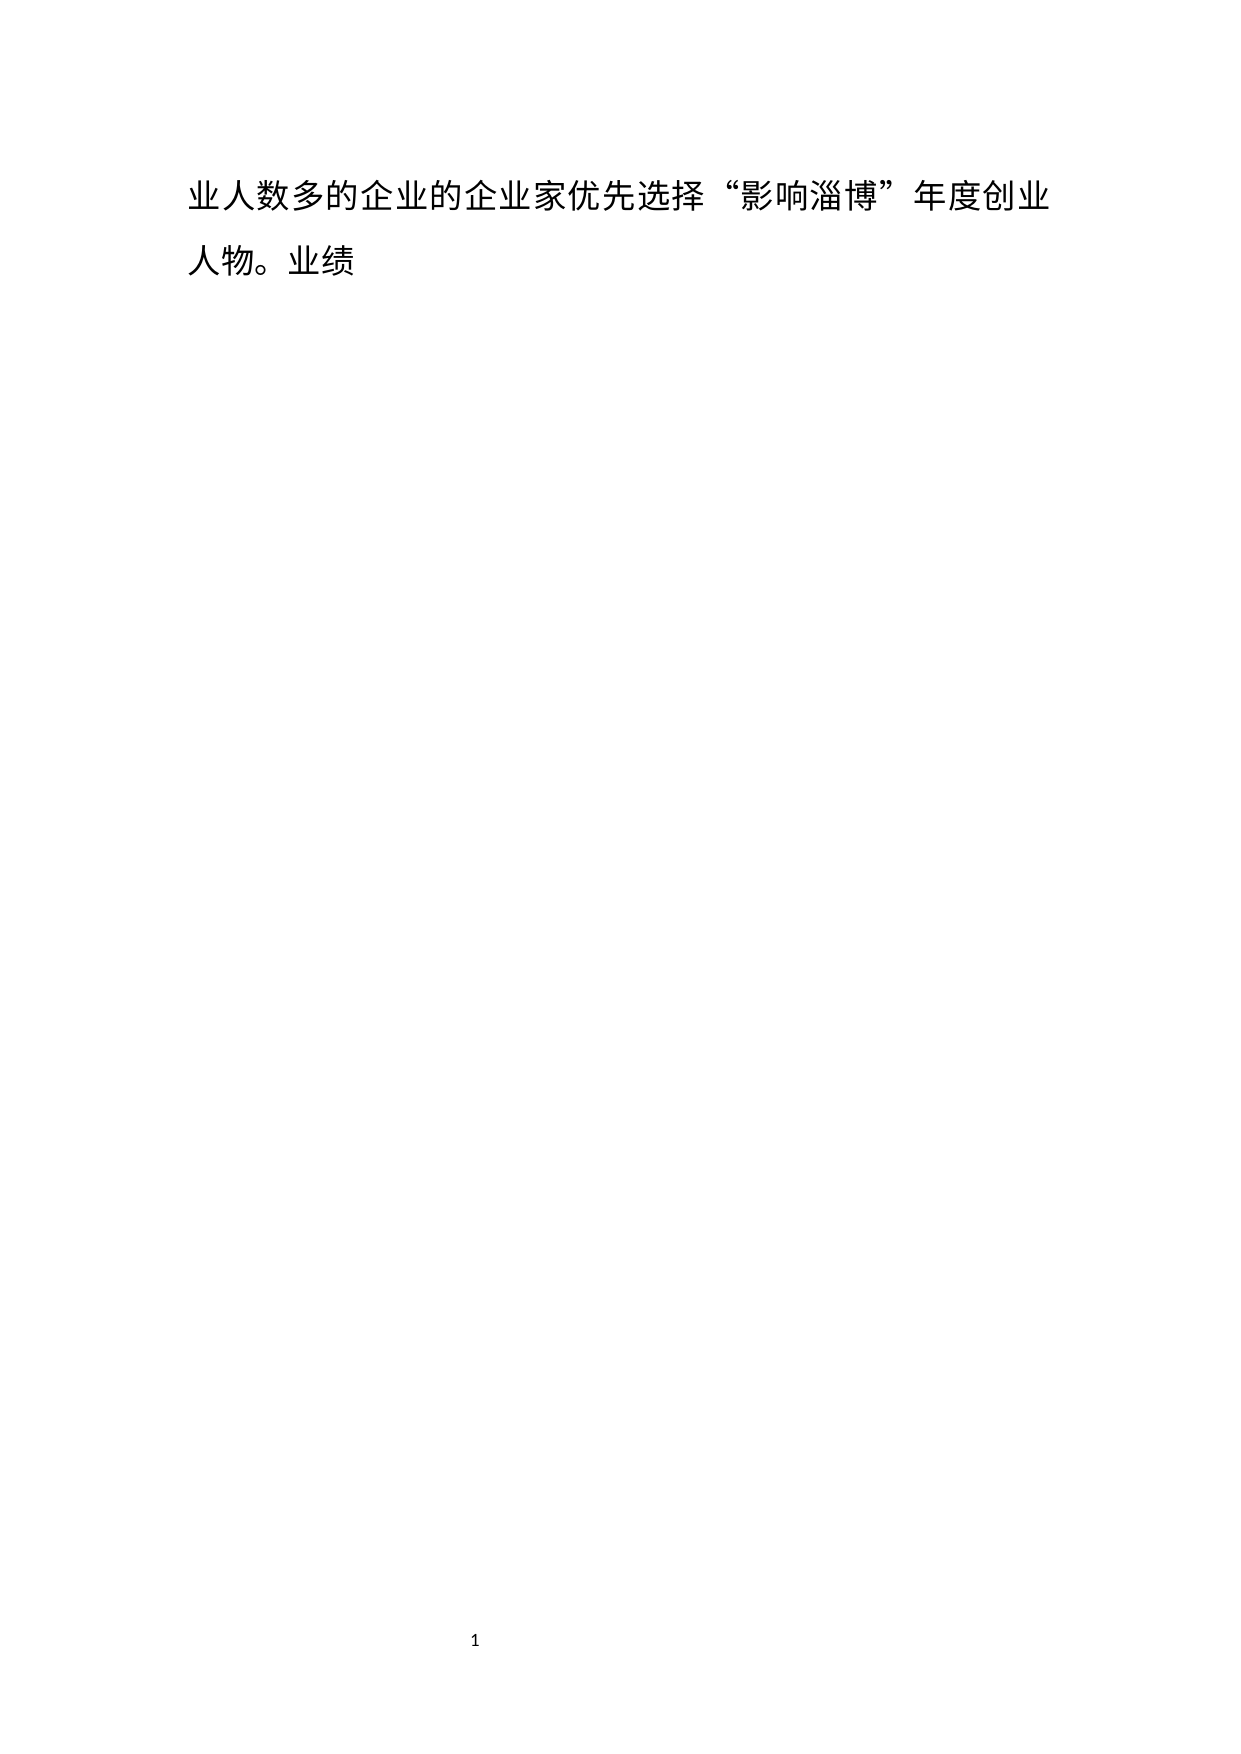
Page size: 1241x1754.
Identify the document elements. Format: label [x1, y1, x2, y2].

text [187, 162, 1053, 292]
